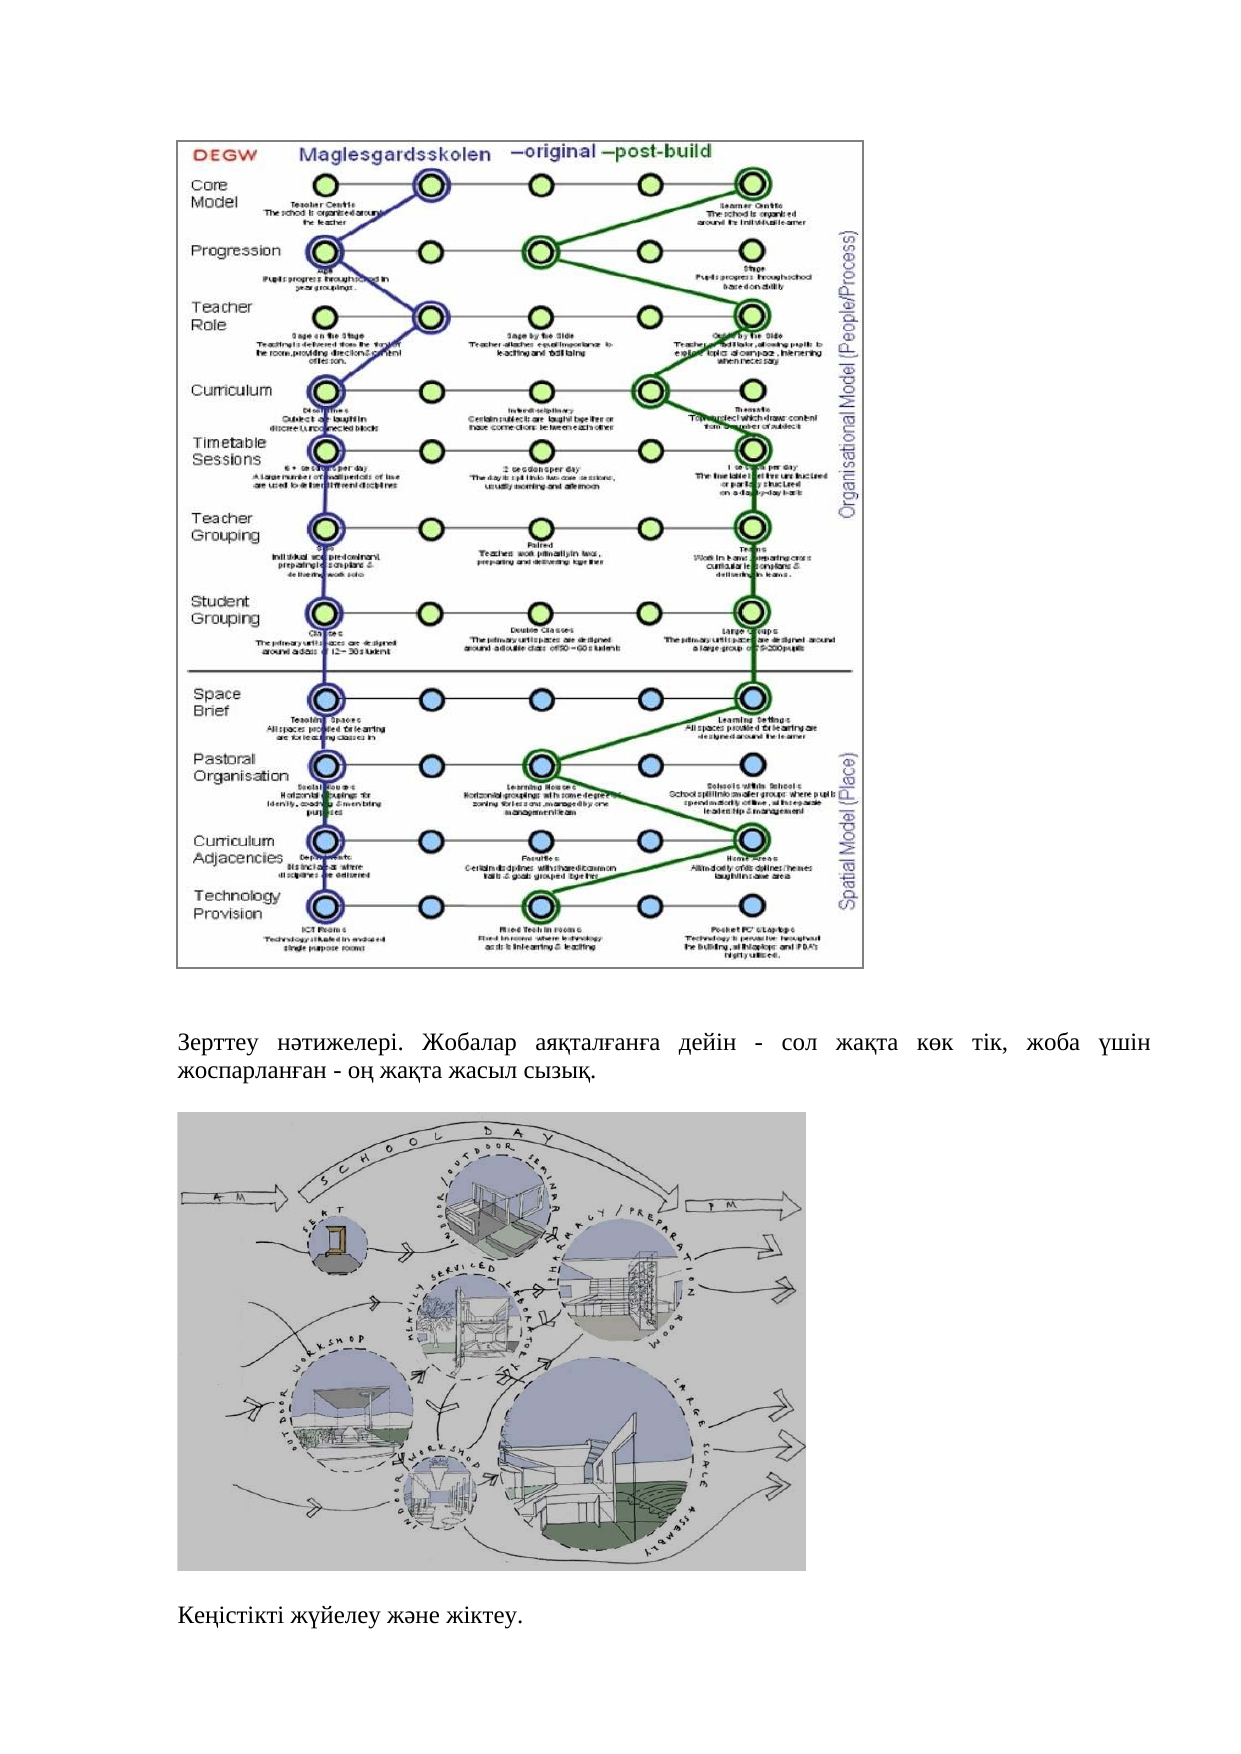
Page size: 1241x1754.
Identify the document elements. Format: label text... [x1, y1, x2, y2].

picture [177, 1112, 806, 1571]
picture [178, 142, 862, 967]
text Зерттеу нәтижелері. Жобалар аяқталғанға дейін - сол жақта көк тік, жоба үшін жоспарланған - оң жақта жасыл сызық. [177, 1027, 1152, 1084]
text Кеңістікті жүйелеу және жіктеу. [177, 1600, 1152, 1628]
